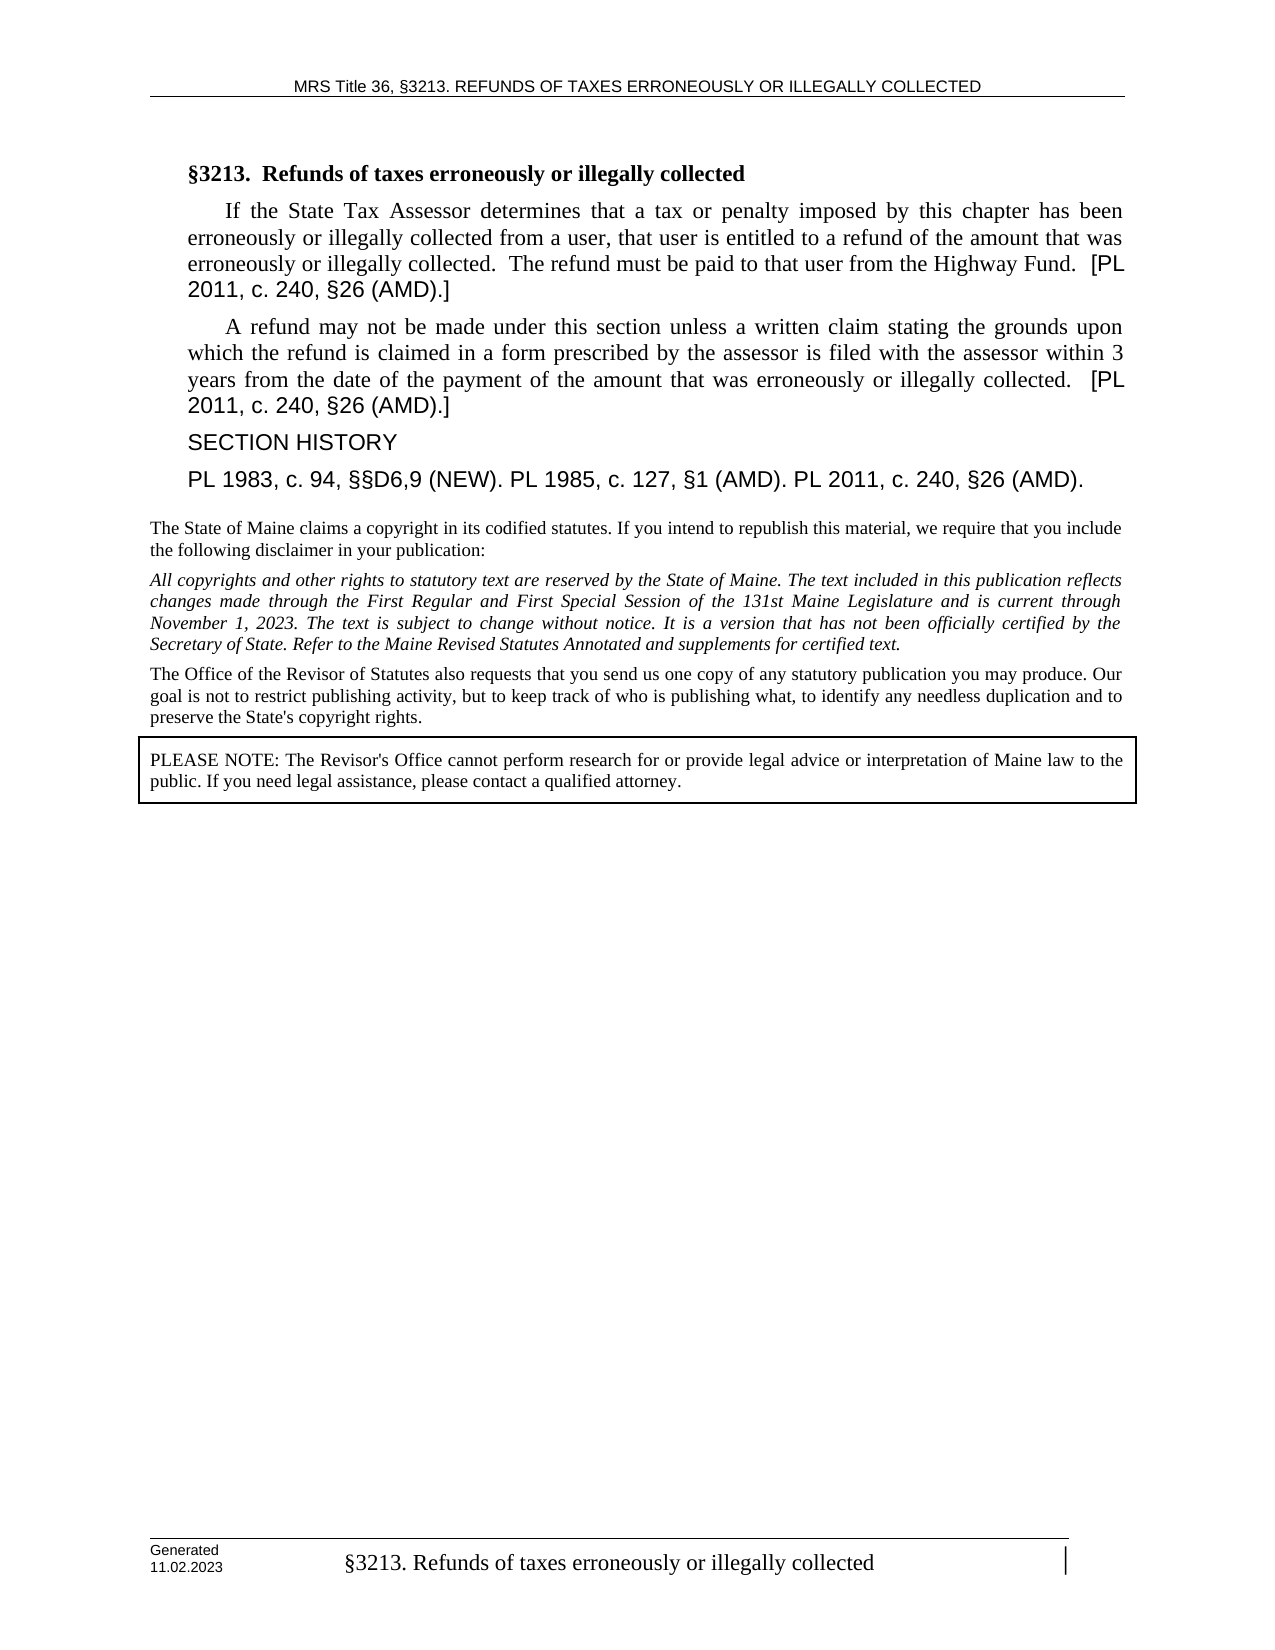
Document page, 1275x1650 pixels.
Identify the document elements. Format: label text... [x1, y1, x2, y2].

text SECTION HISTORY [187, 429, 1125, 455]
text The State of Maine claims a copyright in its codified statutes. If you intend to republish this material, we require that you include the following disclaimer in your publication: [150, 517, 1125, 560]
text All copyrights and other rights to statutory text are reserved by the State of Maine. The text included in this publication reflects changes made through the First Regular and First Special Session of the 131st Maine Legislature and is current through November 1, 2023 . The text is subject to change without notice. It is a version that has not been officially certified by the Secretary of State. Refer to the Maine Revised Statutes Annotated and supplements for certified text. [150, 569, 1125, 655]
text If the State Tax Assessor determines that a tax or penalty imposed by this chapter has been erroneously or illegally collected from a user, that user is entitled to a refund of the amount that was erroneously or illegally collected. The refund must be paid to that user from the Highway Fund. [PL 2011, c. 240, §26 (AMD).] [187, 197, 1125, 303]
text A refund may not be made under this section unless a written claim stating the grounds upon which the refund is claimed in a form prescribed by the assessor is filed with the assessor within 3 years from the date of the payment of the amount that was erroneously or illegally collected. [PL 2011, c. 240, §26 (AMD).] [187, 313, 1125, 419]
text §3213. Refunds of taxes erroneously or illegally collected [187, 160, 1125, 187]
text The Office of the Revisor of Statutes also requests that you send us one copy of any statutory publication you may produce. Our goal is not to restrict publishing activity, but to keep track of who is publishing what, to identify any needless duplication and to preserve the State's copyright rights. [150, 663, 1125, 728]
text PL 1983, c. 94, §§D6,9 (NEW). PL 1985, c. 127, §1 (AMD). PL 2011, c. 240, §26 (AMD). [187, 466, 1125, 492]
text PLEASE NOTE: The Revisor's Office cannot perform research for or provide legal advice or interpretation of Maine law to the public. If you need legal assistance, please contact a qualified attorney. [140, 738, 1135, 802]
